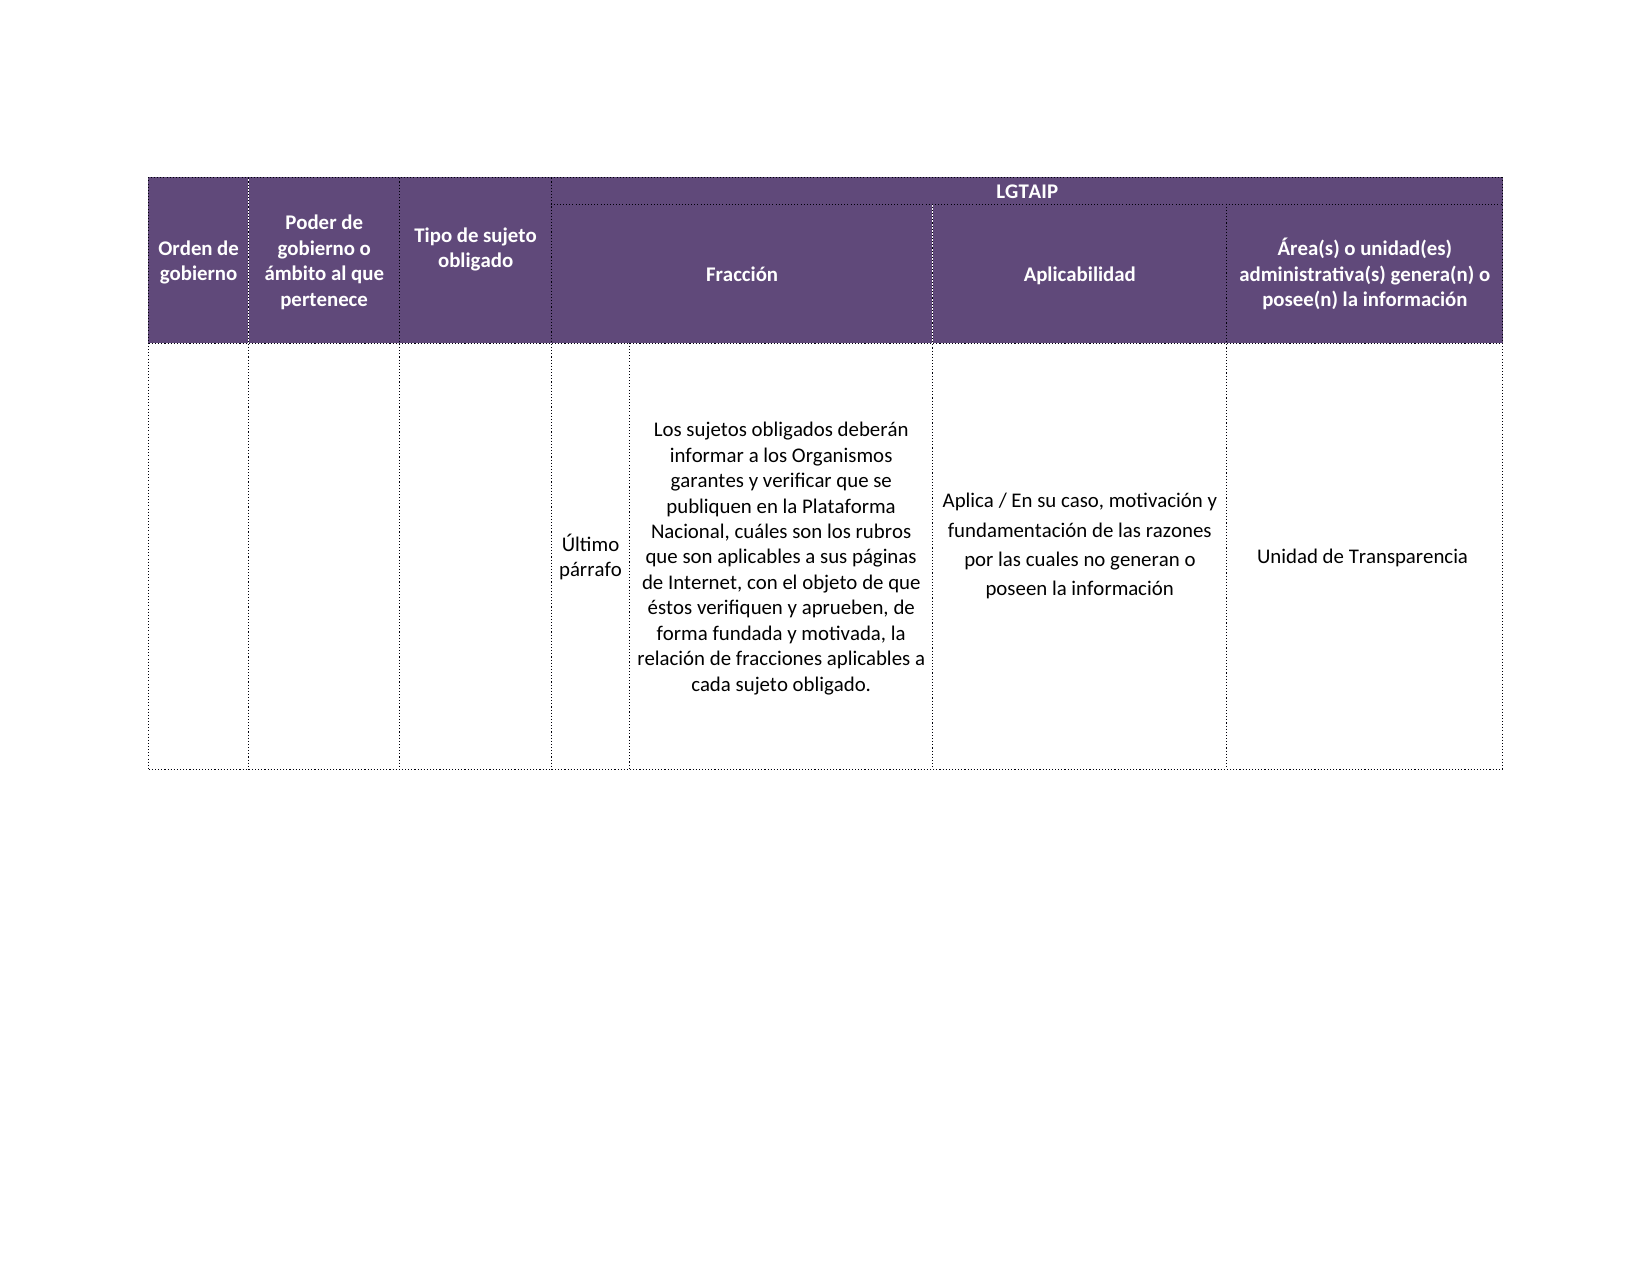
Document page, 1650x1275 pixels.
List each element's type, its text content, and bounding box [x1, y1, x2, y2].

table_cell Unidad de Transparencia [1227, 343, 1503, 769]
table_header LGTAIP [551, 177, 1503, 204]
table_cell Los sujetos obligados deberán informar a los Organismos garantes y verificar que se publiquen en la Plataforma Nacional, cuáles son los rubros que son aplicables a sus páginas de Internet, con el objeto de que éstos verifiquen y aprueben, de forma fundada y motivada, la relación de fracciones aplicables a cada sujeto obligado. [629, 343, 932, 769]
table_header Orden de gobierno [148, 177, 248, 343]
table_header Tipo de sujeto obligado [400, 177, 551, 343]
table_header Poder de gobierno o ámbito al que pertenece [249, 177, 400, 343]
table_cell Último párrafo [551, 343, 629, 769]
table_cell Fracción [551, 204, 932, 343]
table_cell Aplicabilidad [933, 204, 1227, 343]
table_cell Aplica / En su caso, motivación y fundamentación de las razones por las cuales no generan o poseen la información [933, 343, 1227, 769]
table_cell Área(s) o unidad(es) administrativa(s) genera(n) o posee(n) la información [1227, 204, 1503, 343]
